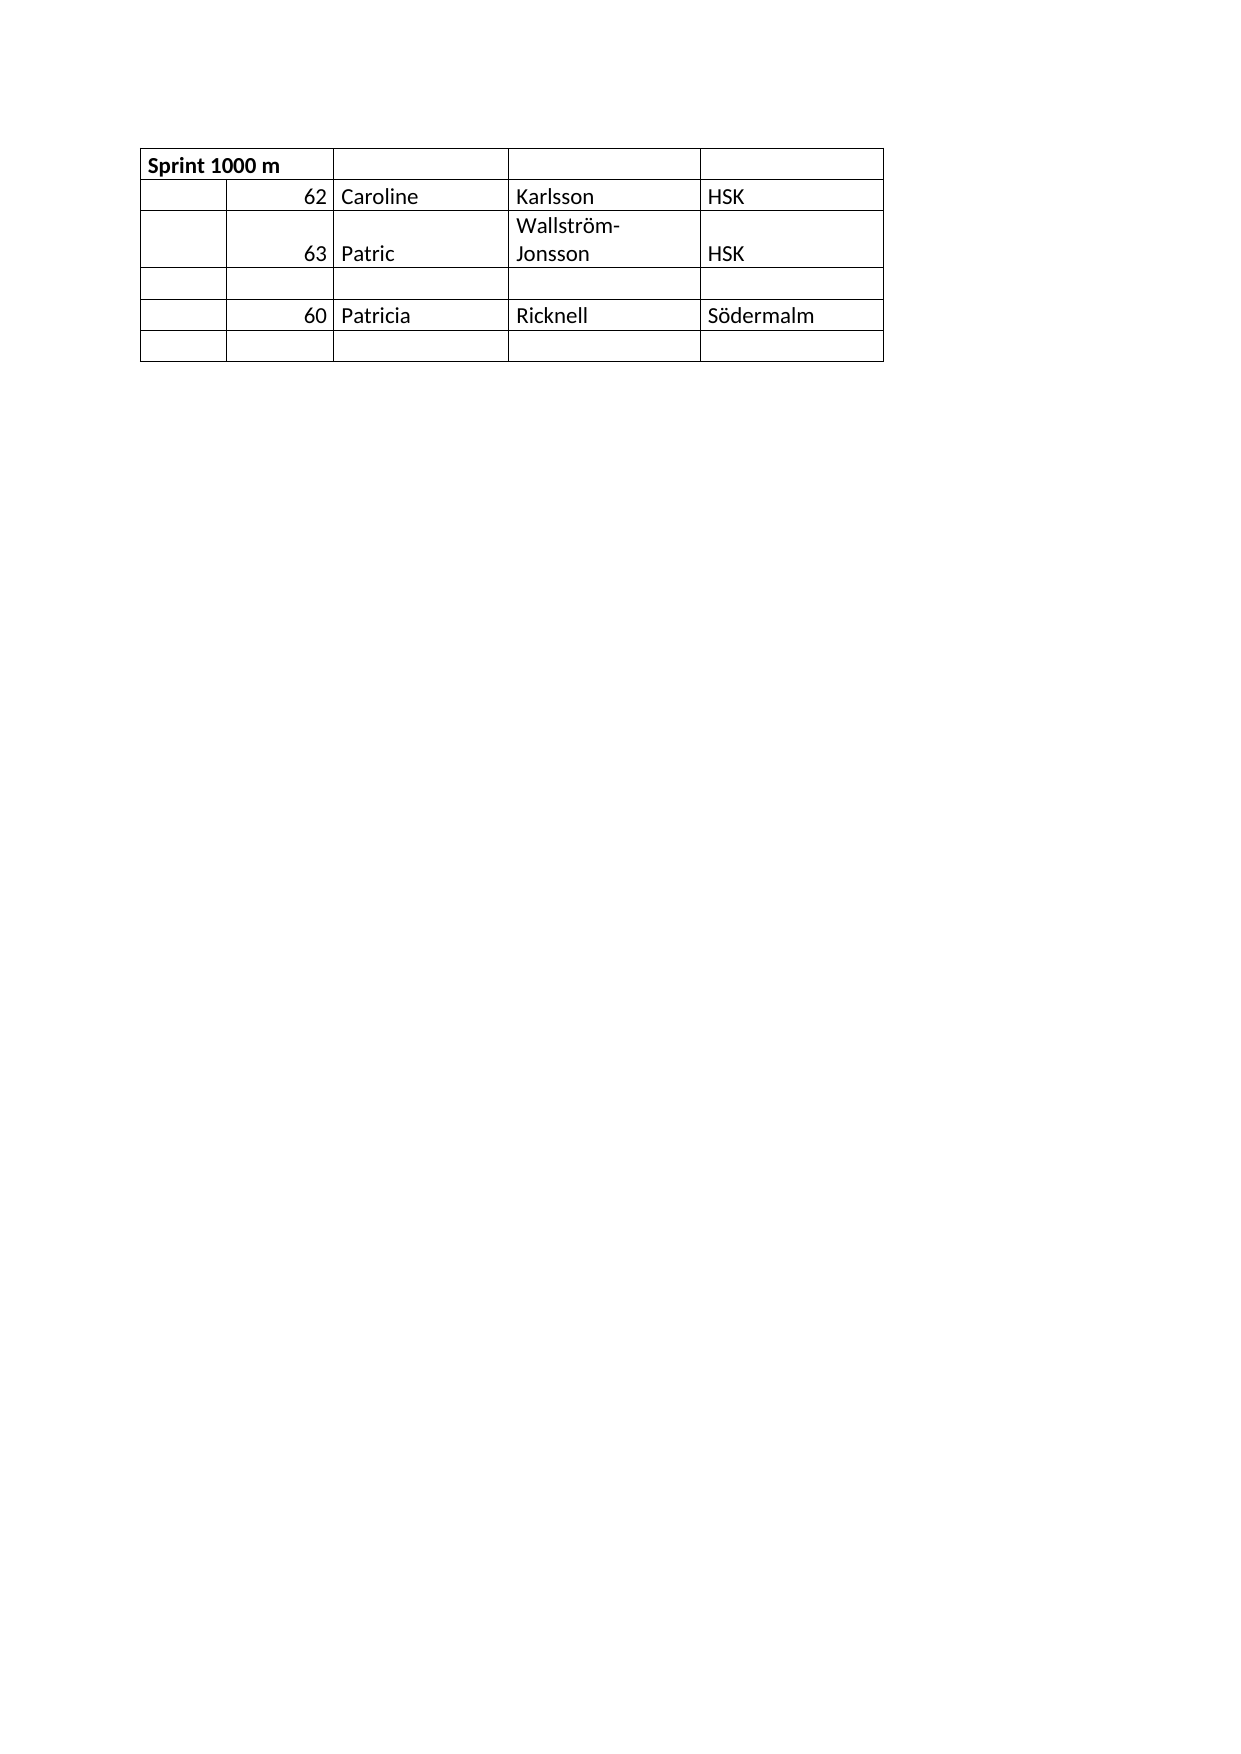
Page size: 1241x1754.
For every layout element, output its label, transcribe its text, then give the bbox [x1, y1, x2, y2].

table_cell [334, 268, 508, 298]
table_cell 60 [227, 300, 333, 330]
table_cell [227, 331, 333, 361]
table_cell [141, 331, 226, 361]
table_cell [141, 180, 226, 210]
table_cell 63 [227, 211, 333, 267]
table_cell HSK [701, 211, 883, 267]
table_cell Patricia [334, 300, 508, 330]
table_cell [509, 331, 700, 361]
table_cell [701, 268, 883, 298]
table_cell Patric [334, 211, 508, 267]
table_cell Södermalm [701, 300, 883, 330]
table_cell [141, 268, 226, 298]
table_cell [141, 211, 226, 267]
table_cell Sprint 1000 m [141, 149, 333, 179]
table_cell 62 [227, 180, 333, 210]
table_cell [509, 149, 700, 179]
table_cell [334, 331, 508, 361]
table_cell [334, 149, 508, 179]
table_cell Caroline [334, 180, 508, 210]
table_cell Ricknell [509, 300, 700, 330]
table_cell [509, 268, 700, 298]
table_cell Wallström-Jonsson [509, 211, 700, 267]
table_cell [227, 268, 333, 298]
table_cell [141, 300, 226, 330]
table_cell HSK [701, 180, 883, 210]
table_cell [701, 331, 883, 361]
table_cell [701, 149, 883, 179]
table_cell Karlsson [509, 180, 700, 210]
